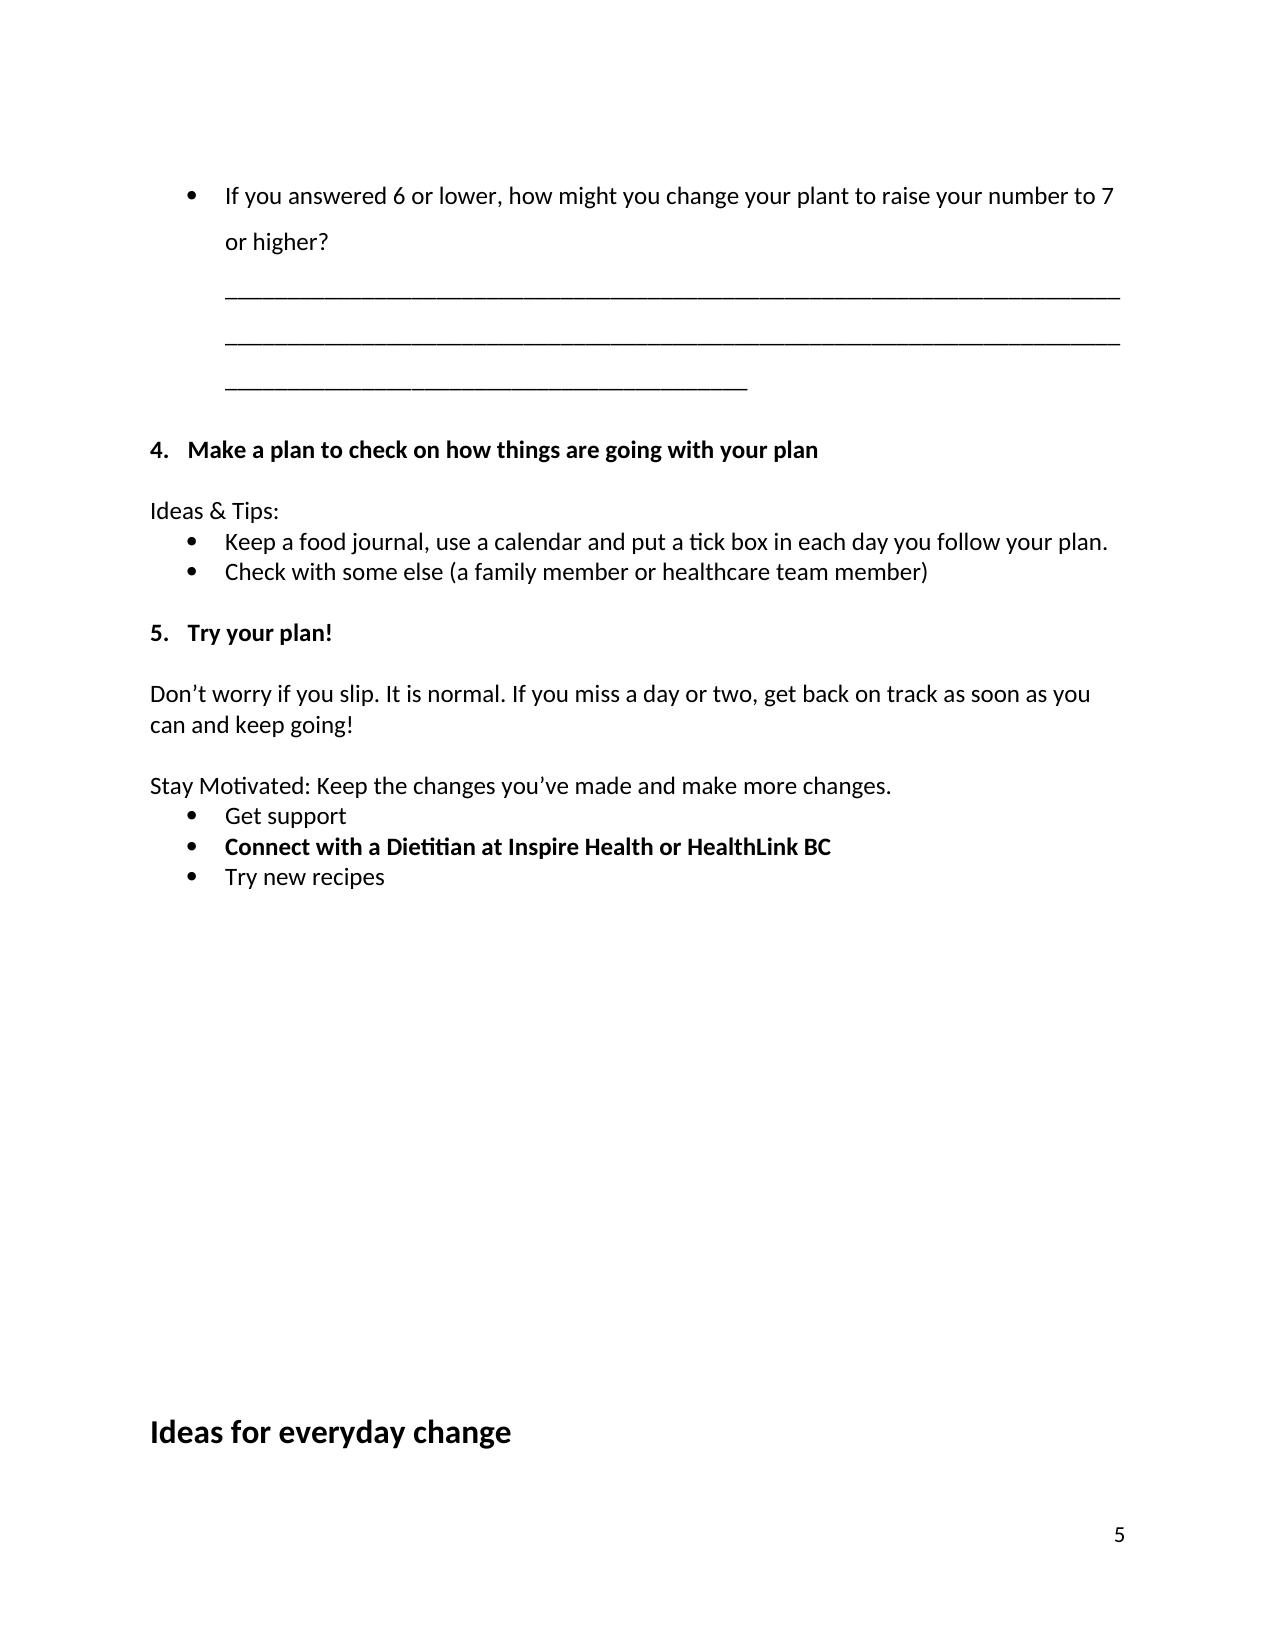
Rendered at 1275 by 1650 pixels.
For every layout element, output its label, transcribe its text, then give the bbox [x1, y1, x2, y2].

title Don’t worry if you slip. It is normal. If you miss a day or two, get back on track as soon as you can and keep going! [150, 678, 1125, 739]
title If you answered 6 or lower, how might you change your plant to raise your number to 7 or higher? __________________________________________________________________________________________________________________________________________________________________________________________ [187, 181, 1125, 394]
title Get support [187, 800, 1125, 831]
title Ideas for everyday change [150, 1411, 1125, 1452]
title Keep a food journal, use a calendar and put a tick box in each day you follow your plan. [187, 526, 1125, 556]
title Try new recipes [187, 861, 1125, 892]
title Connect with a Dietitian at Inspire Health or HealthLink BC [187, 831, 1125, 861]
title Stay Motivated: Keep the changes you’ve made and make more changes. [150, 770, 1125, 800]
title Ideas & Tips: [150, 495, 1125, 526]
title Check with some else (a family member or healthcare team member) [187, 556, 1125, 587]
title Try your plan! [150, 617, 1125, 648]
title Make a plan to check on how things are going with your plan [150, 434, 1125, 465]
